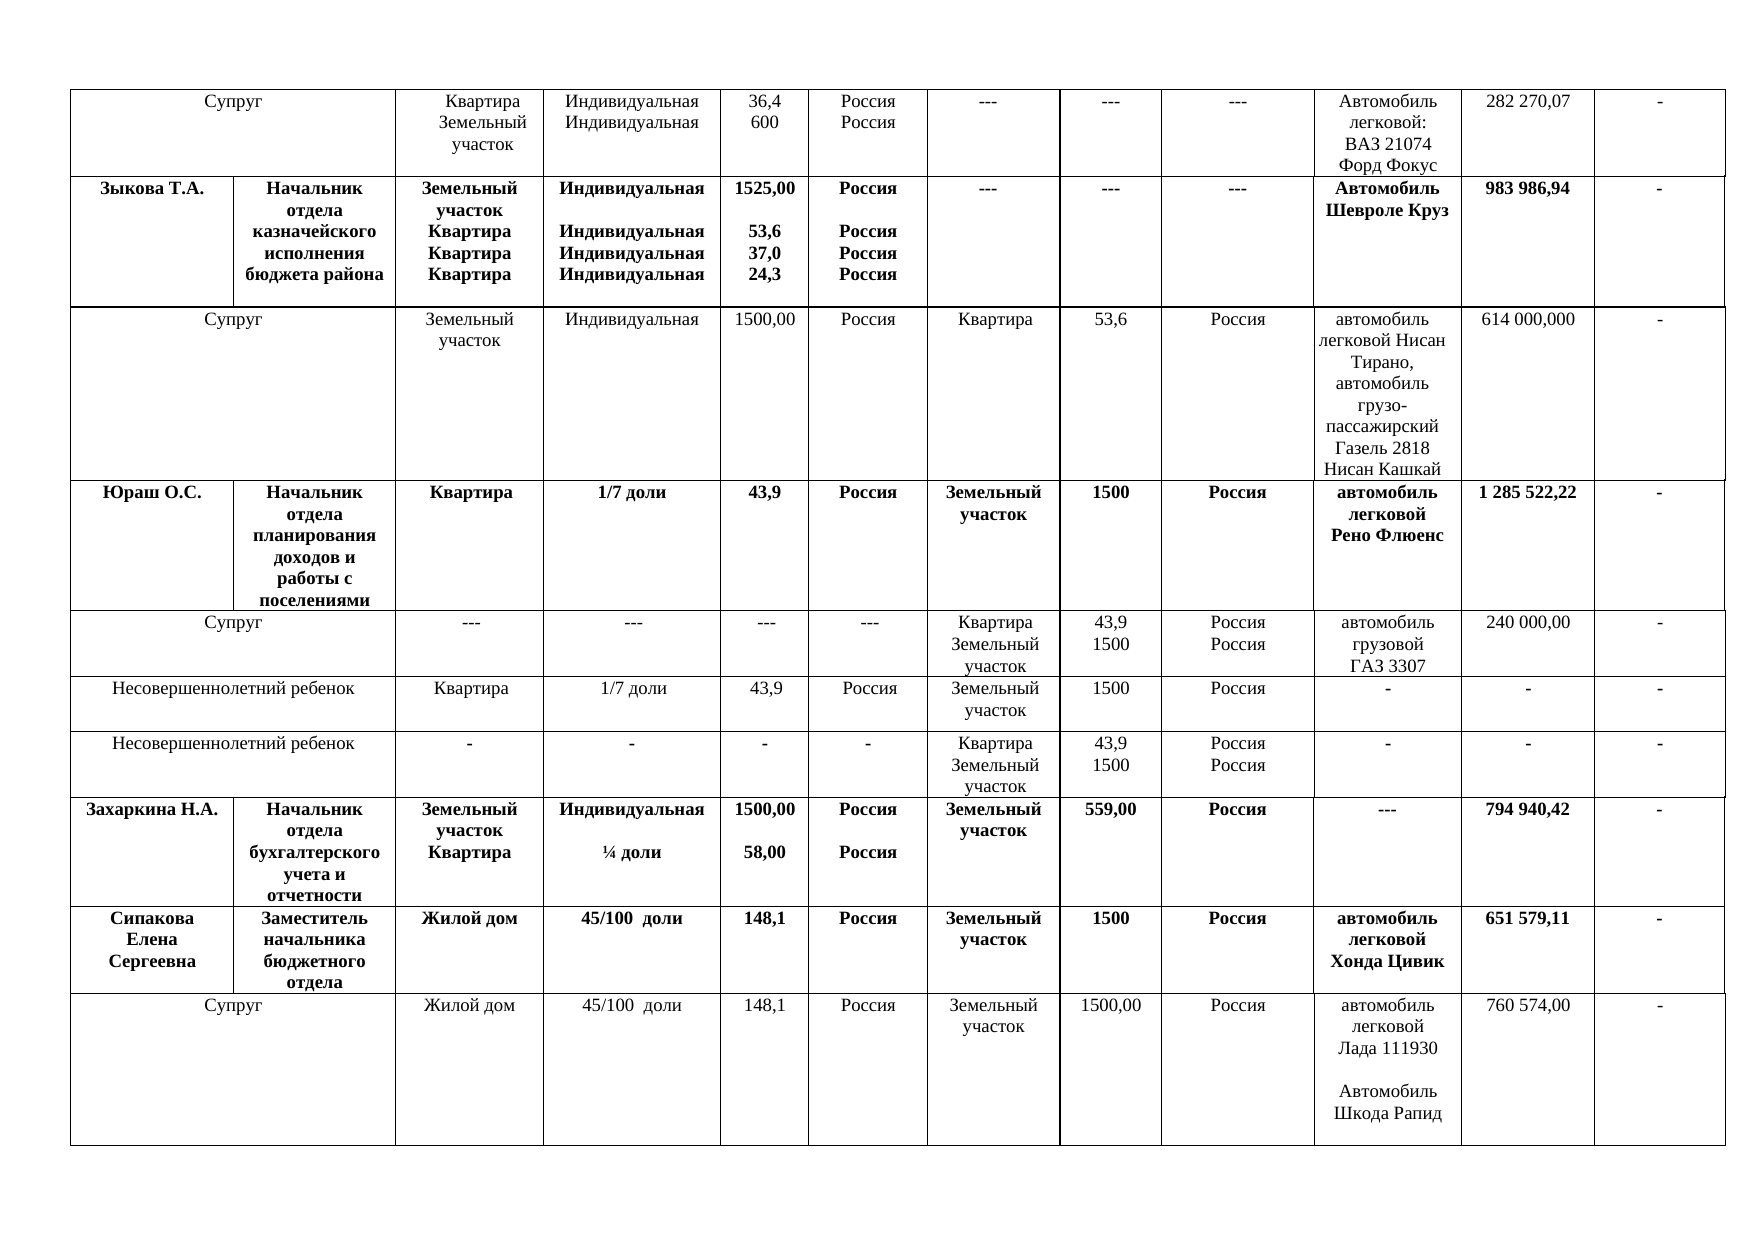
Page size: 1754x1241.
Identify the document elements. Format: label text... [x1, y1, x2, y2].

table_cell 148,1 [721, 907, 808, 993]
table_cell 1500,00 [721, 308, 808, 480]
table_cell Россия [1162, 907, 1313, 993]
table_cell Россия [809, 907, 927, 993]
table_cell Земельный участок [928, 677, 1059, 731]
table_cell 1 285 522,22 [1462, 481, 1594, 610]
table_cell Квартира [928, 308, 1059, 480]
table_cell 760 574,00 [1462, 994, 1594, 1145]
table_cell Сипакова Елена Сергеевна [71, 907, 233, 993]
table_cell 43,9 [721, 677, 808, 731]
table_cell Автомобиль Шевроле Круз [1314, 177, 1461, 306]
table_cell Автомобиль легковой: ВАЗ 21074 Форд Фокус [1315, 90, 1461, 176]
table_cell 1500 [1061, 907, 1161, 993]
table_cell - [1595, 177, 1724, 306]
table_cell 614 000,000 [1462, 308, 1594, 480]
table_cell - [1595, 677, 1725, 731]
table_cell 983 986,94 [1462, 177, 1594, 306]
table_cell Россия [809, 481, 927, 610]
table_cell 651 579,11 [1462, 907, 1594, 993]
table_cell Супруг [71, 611, 395, 676]
table_cell Россия Россия [809, 798, 927, 906]
table_cell 559,00 [1061, 798, 1161, 906]
table_cell Земельный участок [928, 994, 1059, 1145]
table_cell - [1315, 732, 1461, 797]
table_cell - [1595, 907, 1724, 993]
table_cell --- [1061, 90, 1161, 176]
table_cell Квартира Земельный участок [396, 90, 543, 176]
table_cell 1/7 доли [544, 481, 720, 610]
table_cell Россия [1162, 308, 1314, 480]
table_cell Юраш О.С. [71, 481, 233, 610]
table_cell --- [928, 177, 1059, 306]
table_cell Россия Россия [1162, 732, 1314, 797]
table_cell Индивидуальная Индивидуальная [544, 90, 720, 176]
table_cell - [1595, 481, 1724, 610]
table_cell - [396, 732, 543, 797]
table_cell - [544, 732, 720, 797]
table_cell 45/100 доли [544, 907, 720, 993]
table_cell 43,9 1500 [1061, 611, 1161, 676]
table_cell Земельный участок [396, 308, 543, 480]
table_cell --- [1162, 90, 1314, 176]
table_cell Заместитель начальника бюджетного отдела [234, 907, 395, 993]
table_cell Начальник отдела бухгалтерского учета и отчетности [234, 798, 395, 906]
table_cell 1500,00 58,00 [721, 798, 808, 906]
table_cell Россия [1162, 994, 1314, 1145]
table_cell Жилой дом [396, 994, 543, 1145]
table_cell Земельный участок [928, 798, 1059, 906]
table_cell Земельный участок [928, 907, 1059, 993]
table_cell Квартира [396, 677, 543, 731]
table_cell 1/7 доли [544, 677, 720, 731]
table_cell 53,6 [1061, 308, 1161, 480]
table_cell Россия [809, 994, 927, 1145]
table_cell Россия [809, 677, 927, 731]
table_cell - [1595, 308, 1725, 480]
table_cell 148,1 [721, 994, 808, 1145]
table_cell Земельный участок [928, 481, 1059, 610]
table_cell - [1315, 677, 1461, 731]
table_cell 794 940,42 [1462, 798, 1594, 906]
table_cell Россия [809, 308, 927, 480]
table_cell Зыкова Т.А. [71, 177, 233, 306]
table_cell - [809, 732, 927, 797]
table_cell - [1462, 732, 1594, 797]
table_cell Квартира Земельный участок [928, 732, 1059, 797]
table_cell 282 270,07 [1462, 90, 1594, 176]
table_cell Россия [1162, 798, 1313, 906]
table_cell 45/100 доли [544, 994, 720, 1145]
table_cell Россия [1162, 677, 1314, 731]
table_cell 240 000,00 [1462, 611, 1594, 676]
table_cell автомобиль легковой Хонда Цивик [1314, 907, 1461, 993]
table_cell Земельный участок Квартира [396, 798, 543, 906]
table_cell автомобиль легковой Лада 111930 Автомобиль Шкода Рапид [1315, 994, 1461, 1145]
table_cell Квартира Земельный участок [928, 611, 1059, 676]
table_cell --- [1061, 177, 1161, 306]
table_cell - [1595, 90, 1725, 176]
table_cell Жилой дом [396, 907, 543, 993]
table_cell 1500 [1061, 481, 1161, 610]
table_cell Индивидуальная Индивидуальная Индивидуальная Индивидуальная [544, 177, 720, 306]
table_cell Несовершеннолетний ребенок [71, 732, 395, 797]
table_cell 36,4 600 [721, 90, 808, 176]
table_cell Россия [1162, 481, 1313, 610]
table_cell --- [544, 611, 720, 676]
table_cell Начальник отдела казначейского исполнения бюджета района [234, 177, 395, 306]
table_cell 1525,00 53,6 37,0 24,3 [721, 177, 808, 306]
table_cell Супруг [71, 994, 395, 1145]
table_cell --- [928, 90, 1059, 176]
table_cell автомобиль грузовой ГАЗ 3307 [1315, 611, 1461, 676]
table_cell 1500,00 [1061, 994, 1161, 1145]
table_cell Земельный участок Квартира Квартира Квартира [396, 177, 543, 306]
table_cell Супруг [71, 308, 395, 480]
table_cell 43,9 1500 [1061, 732, 1161, 797]
table_cell Захаркина Н.А. [71, 798, 233, 906]
table_cell - [721, 732, 808, 797]
table_cell - [1595, 994, 1725, 1145]
table_cell Супруг [71, 90, 395, 176]
table_cell Россия Россия [809, 90, 927, 176]
table_cell - [1595, 611, 1725, 676]
table_cell - [1595, 732, 1725, 797]
table_cell --- [1162, 177, 1313, 306]
table_cell Россия Россия Россия Россия [809, 177, 927, 306]
table_cell --- [396, 611, 543, 676]
table_cell Квартира [396, 481, 543, 610]
table_cell 1500 [1061, 677, 1161, 731]
table_cell Начальник отдела планирования доходов и работы с поселениями [234, 481, 395, 610]
table_cell Несовершеннолетний ребенок [71, 677, 395, 731]
table_cell --- [1314, 798, 1461, 906]
table_cell Россия Россия [1162, 611, 1314, 676]
table_cell - [1462, 677, 1594, 731]
table_cell автомобиль легковой Нисан Тирано, автомобиль грузо-пассажирский Газель 2818 Нисан Кашкай [1315, 308, 1461, 480]
table_cell автомобиль легковой Рено Флюенс [1314, 481, 1461, 610]
table_cell - [1595, 798, 1724, 906]
table_cell 43,9 [721, 481, 808, 610]
table_cell Индивидуальная [544, 308, 720, 480]
table_cell --- [809, 611, 927, 676]
table_cell --- [721, 611, 808, 676]
table_cell Индивидуальная ¼ доли [544, 798, 720, 906]
